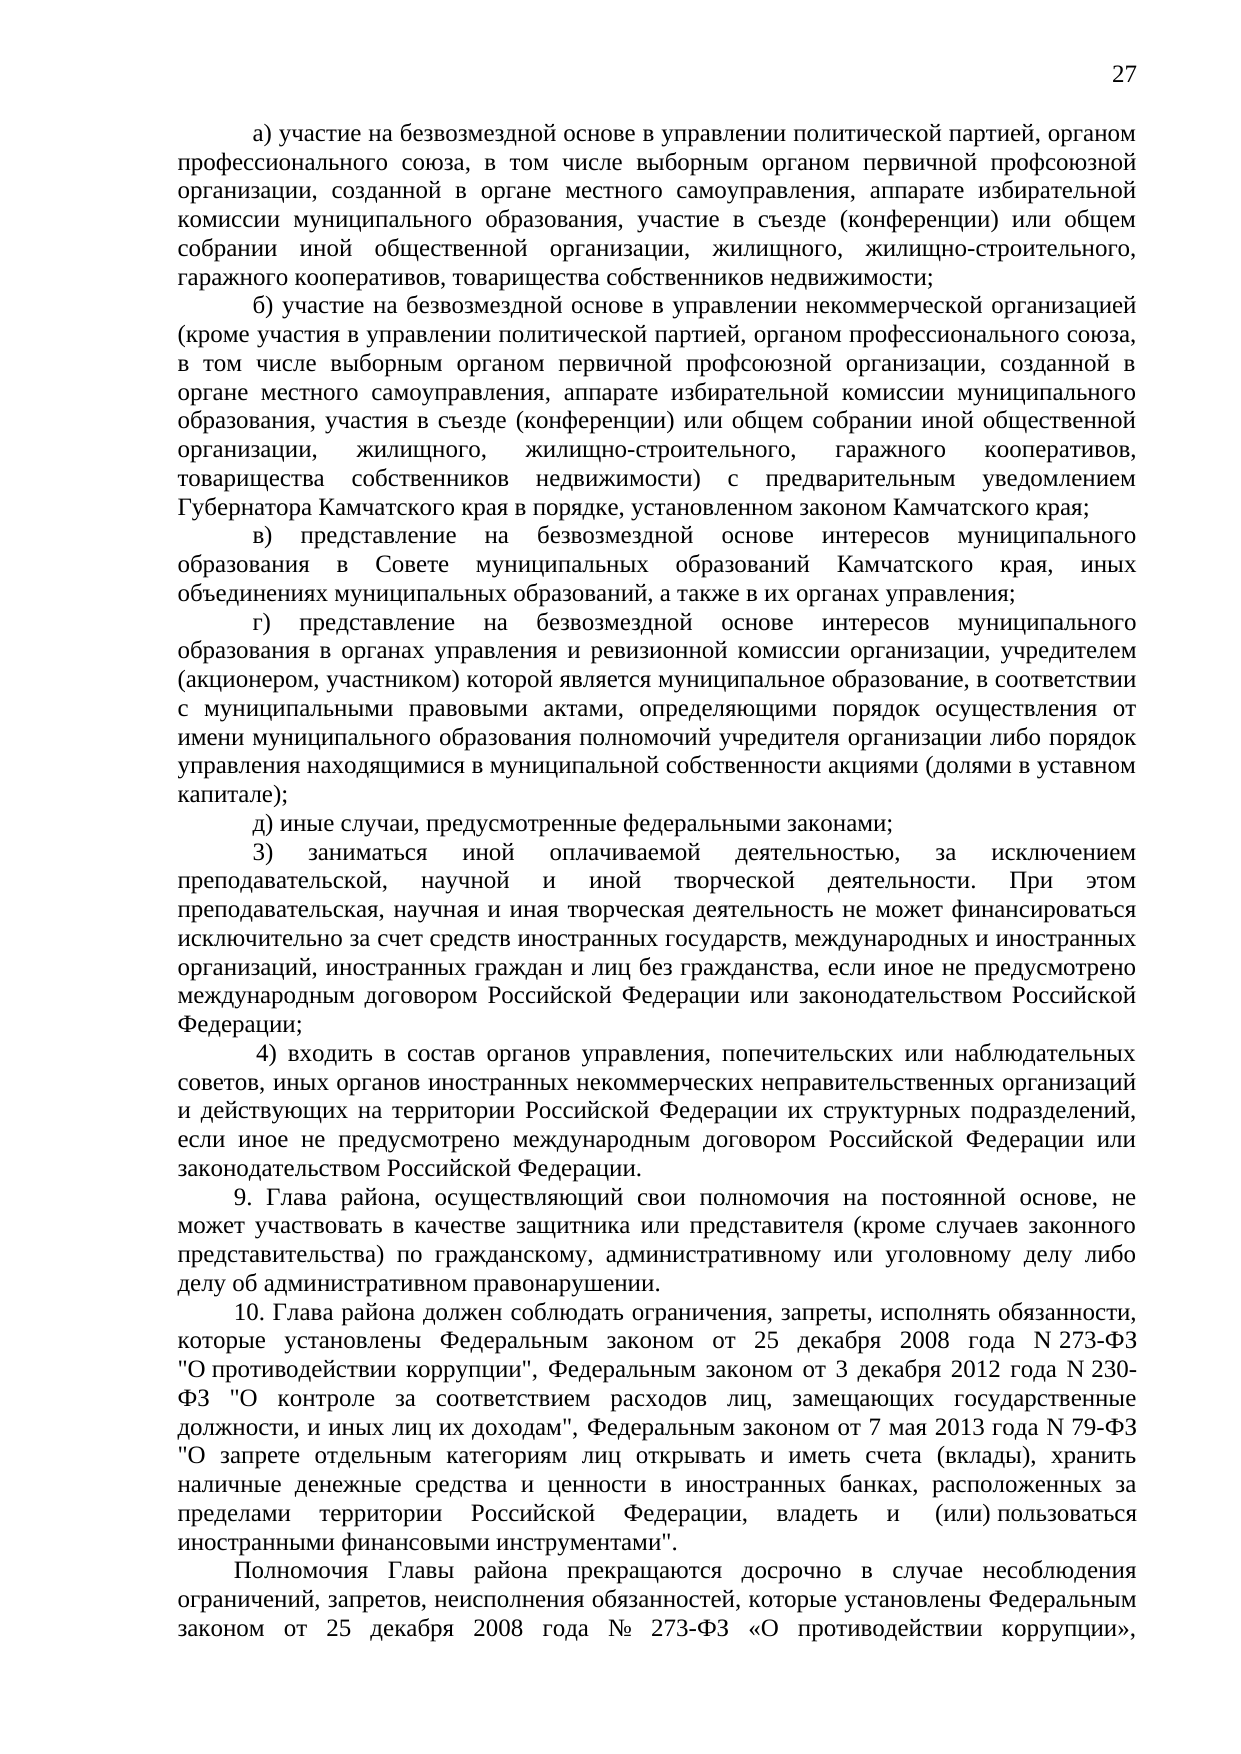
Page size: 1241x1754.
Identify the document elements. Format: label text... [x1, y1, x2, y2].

text 10. Глава района должен соблюдать ограничения, запреты, исполнять обязанности, которые установлены Федеральным законом от 25 декабря 2008 года N 273-ФЗ "О противодействии коррупции", Федеральным законом от 3 декабря 2012 года N 230-ФЗ "О контроле за соответствием расходов лиц, замещающих государственные должности, и иных лиц их доходам", Федеральным законом от 7 мая 2013 года N 79-ФЗ "О запрете отдельным категориям лиц открывать и иметь счета (вклады), хранить наличные денежные средства и ценности в иностранных банках, расположенных за пределами территории Российской Федерации, владеть и (или) пользоваться иностранными финансовыми инструментами". [177, 1297, 1137, 1556]
text а) участие на безвозмездной основе в управлении политической партией, органом профессионального союза, в том числе выборным органом первичной профсоюзной организации, созданной в органе местного самоуправления, аппарате избирательной комиссии муниципального образования, участие в съезде (конференции) или общем собрании иной общественной организации, жилищного, жилищно-строительного, гаражного кооперативов, товарищества собственников недвижимости; [177, 118, 1137, 291]
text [177, 1556, 1137, 1642]
text г) представление на безвозмездной основе интересов муниципального образования в органах управления и ревизионной комиссии организации, учредителем (акционером, участником) которой является муниципальное образование, в соответствии с муниципальными правовыми актами, определяющими порядок осуществления от имени муниципального образования полномочий учредителя организации либо порядок управления находящимися в муниципальной собственности акциями (долями в уставном капитале); [177, 607, 1137, 808]
text 3) заниматься иной оплачиваемой деятельностью, за исключением преподавательской, научной и иной творческой деятельности. При этом преподавательская, научная и иная творческая деятельность не может финансироваться исключительно за счет средств иностранных государств, международных и иностранных организаций, иностранных граждан и лиц без гражданства, если иное не предусмотрено международным договором Российской Федерации или законодательством Российской Федерации; [177, 837, 1137, 1038]
text б) участие на безвозмездной основе в управлении некоммерческой организацией (кроме участия в управлении политической партией, органом профессионального союза, в том числе выборным органом первичной профсоюзной организации, созданной в органе местного самоуправления, аппарате избирательной комиссии муниципального образования, участия в съезде (конференции) или общем собрании иной общественной организации, жилищного, жилищно-строительного, гаражного кооперативов, товарищества собственников недвижимости) с предварительным уведомлением Губернатора Камчатского края в порядке, установленном законом Камчатского края; [177, 291, 1137, 521]
text 9. Глава района, осуществляющий свои полномочия на постоянной основе, не может участвовать в качестве защитника или представителя (кроме случаев законного представительства) по гражданскому, административному или уголовному делу либо делу об административном правонарушении. [177, 1182, 1137, 1297]
text 4) входить в состав органов управления, попечительских или наблюдательных советов, иных органов иностранных некоммерческих неправительственных организаций и действующих на территории Российской Федерации их структурных подразделений, если иное не предусмотрено международным договором Российской Федерации или законодательством Российской Федерации. [177, 1038, 1137, 1182]
text в) представление на безвозмездной основе интересов муниципального образования в Совете муниципальных образований Камчатского края, иных объединениях муниципальных образований, а также в их органах управления; [177, 521, 1137, 607]
text д) иные случаи, предусмотренные федеральными законами; [177, 808, 1137, 837]
